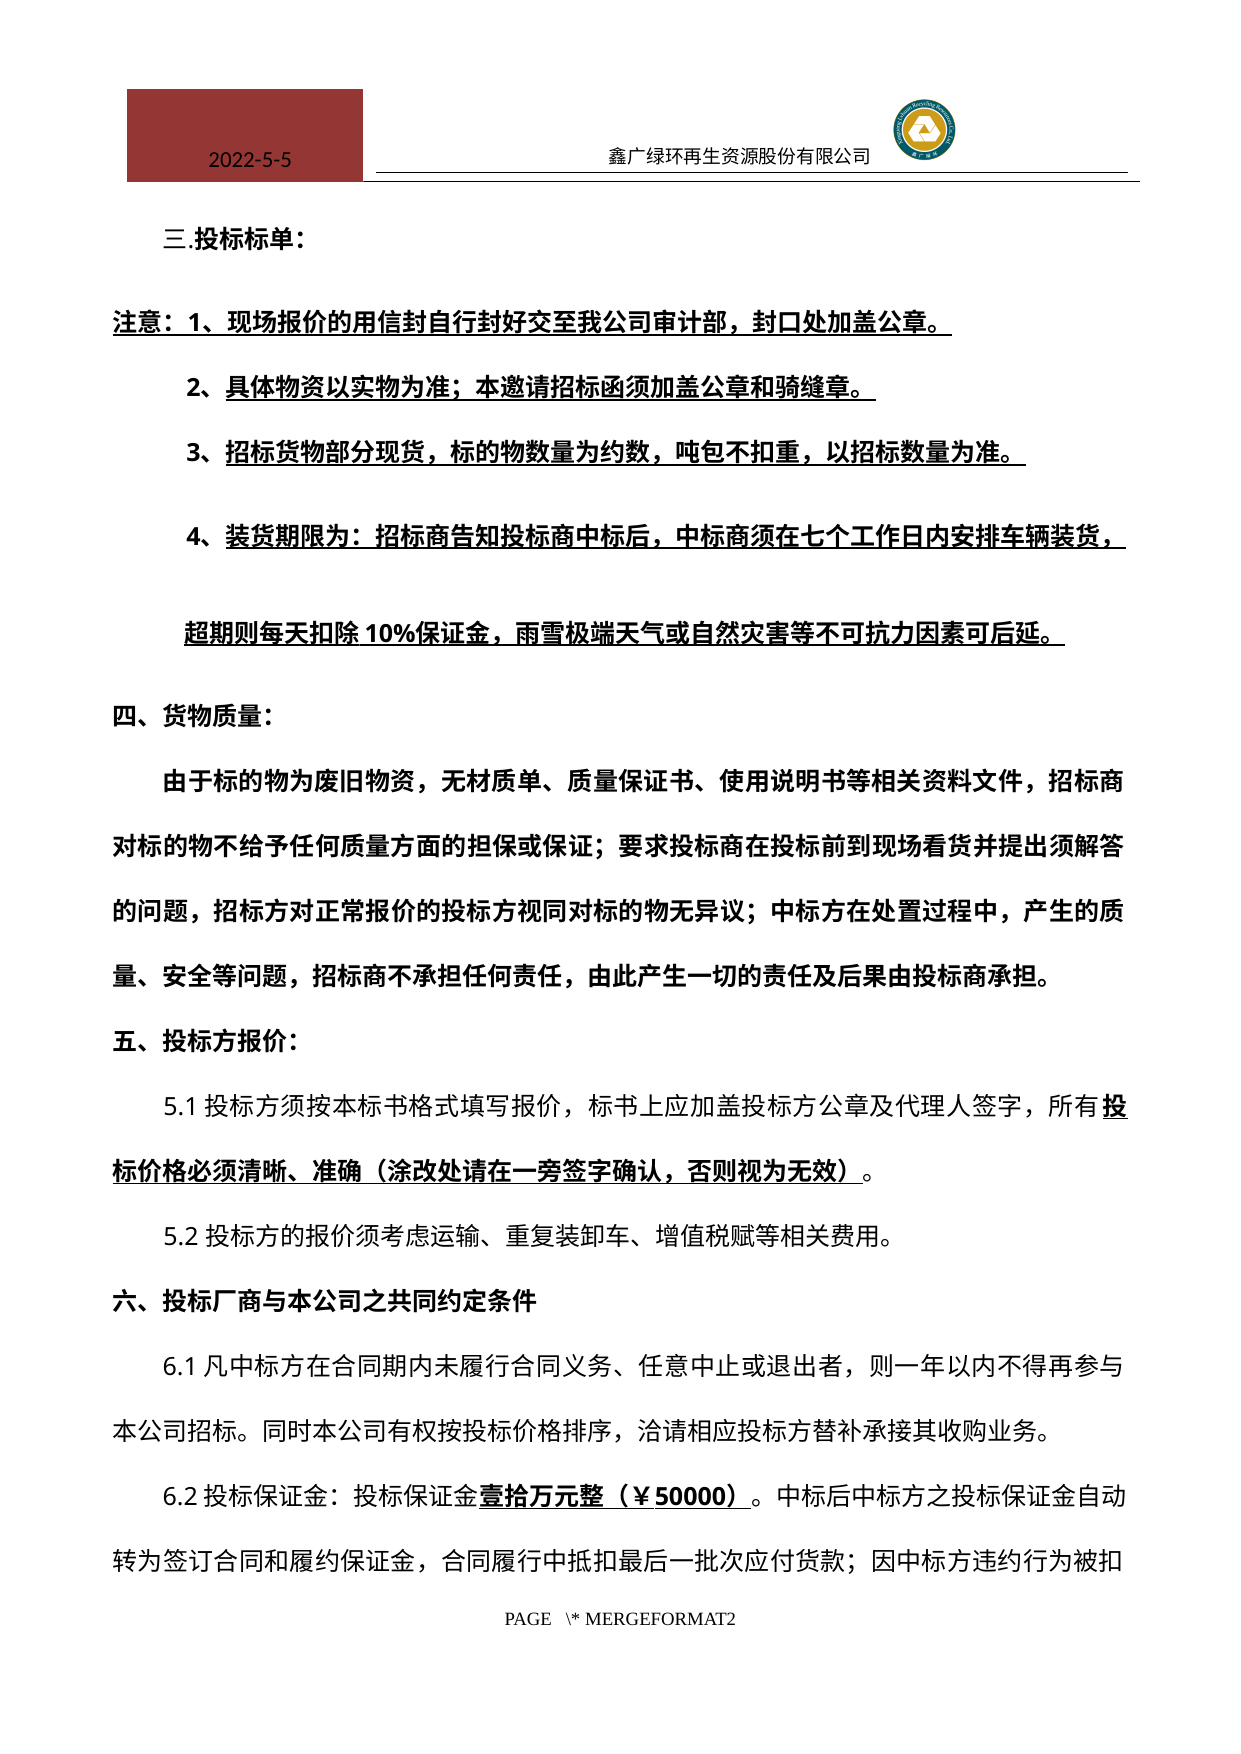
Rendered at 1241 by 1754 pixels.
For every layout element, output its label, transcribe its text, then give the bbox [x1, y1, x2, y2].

picture [892, 96, 959, 164]
list 装货期限为：招标商告知投标商中标后，中标商须在七个工作日内安排车辆装货，超期则每天扣除10%保证金，雨雪极端天气或自然灾害等不可抗力因素可后延。 [184, 502, 1128, 664]
text 六、投标厂商与本公司之共同约定条件 [112, 1267, 1128, 1332]
text 6.1凡中标方在合同期内未履行合同义务、任意中止或退出者，则一年以内不得再参与本公司招标。同时本公司有权按投标价格排序，洽请相应投标方替补承接其收购业务。 [112, 1332, 1128, 1462]
list 具体物资以实物为准；本邀请招标函须加盖公章和骑缝章。 [184, 353, 1128, 418]
text 5.1投标方须按本标书格式填写报价，标书上应加盖投标方公章及代理人签字，所有投标价格必须清晰、准确（涂改处请在一旁签字确认，否则视为无效）。 [112, 1072, 1128, 1202]
text 注意：1、现场报价的用信封自行封好交至我公司审计部，封口处加盖公章。 [112, 288, 1128, 353]
text 由于标的物为废旧物资，无材质单、质量保证书、使用说明书等相关资料文件，招标商对标的物不给予任何质量方面的担保或保证；要求投标商在投标前到现场看货并提出须解答的问题，招标方对正常报价的投标方视同对标的物无异议；中标方在处置过程中，产生的质量、安全等问题，招标商不承担任何责任，由此产生一切的责任及后果由投标商承担。 [112, 747, 1128, 1007]
list 招标货物部分现货，标的物数量为约数，吨包不扣重，以招标数量为准。 [184, 418, 1128, 483]
text 四、货物质量： [112, 682, 1128, 747]
text 五、投标方报价： [112, 1007, 1128, 1072]
text 三.投标标单： [112, 205, 1128, 270]
text 5.2 投标方的报价须考虑运输、重复装卸车、增值税赋等相关费用。 [112, 1202, 1128, 1267]
